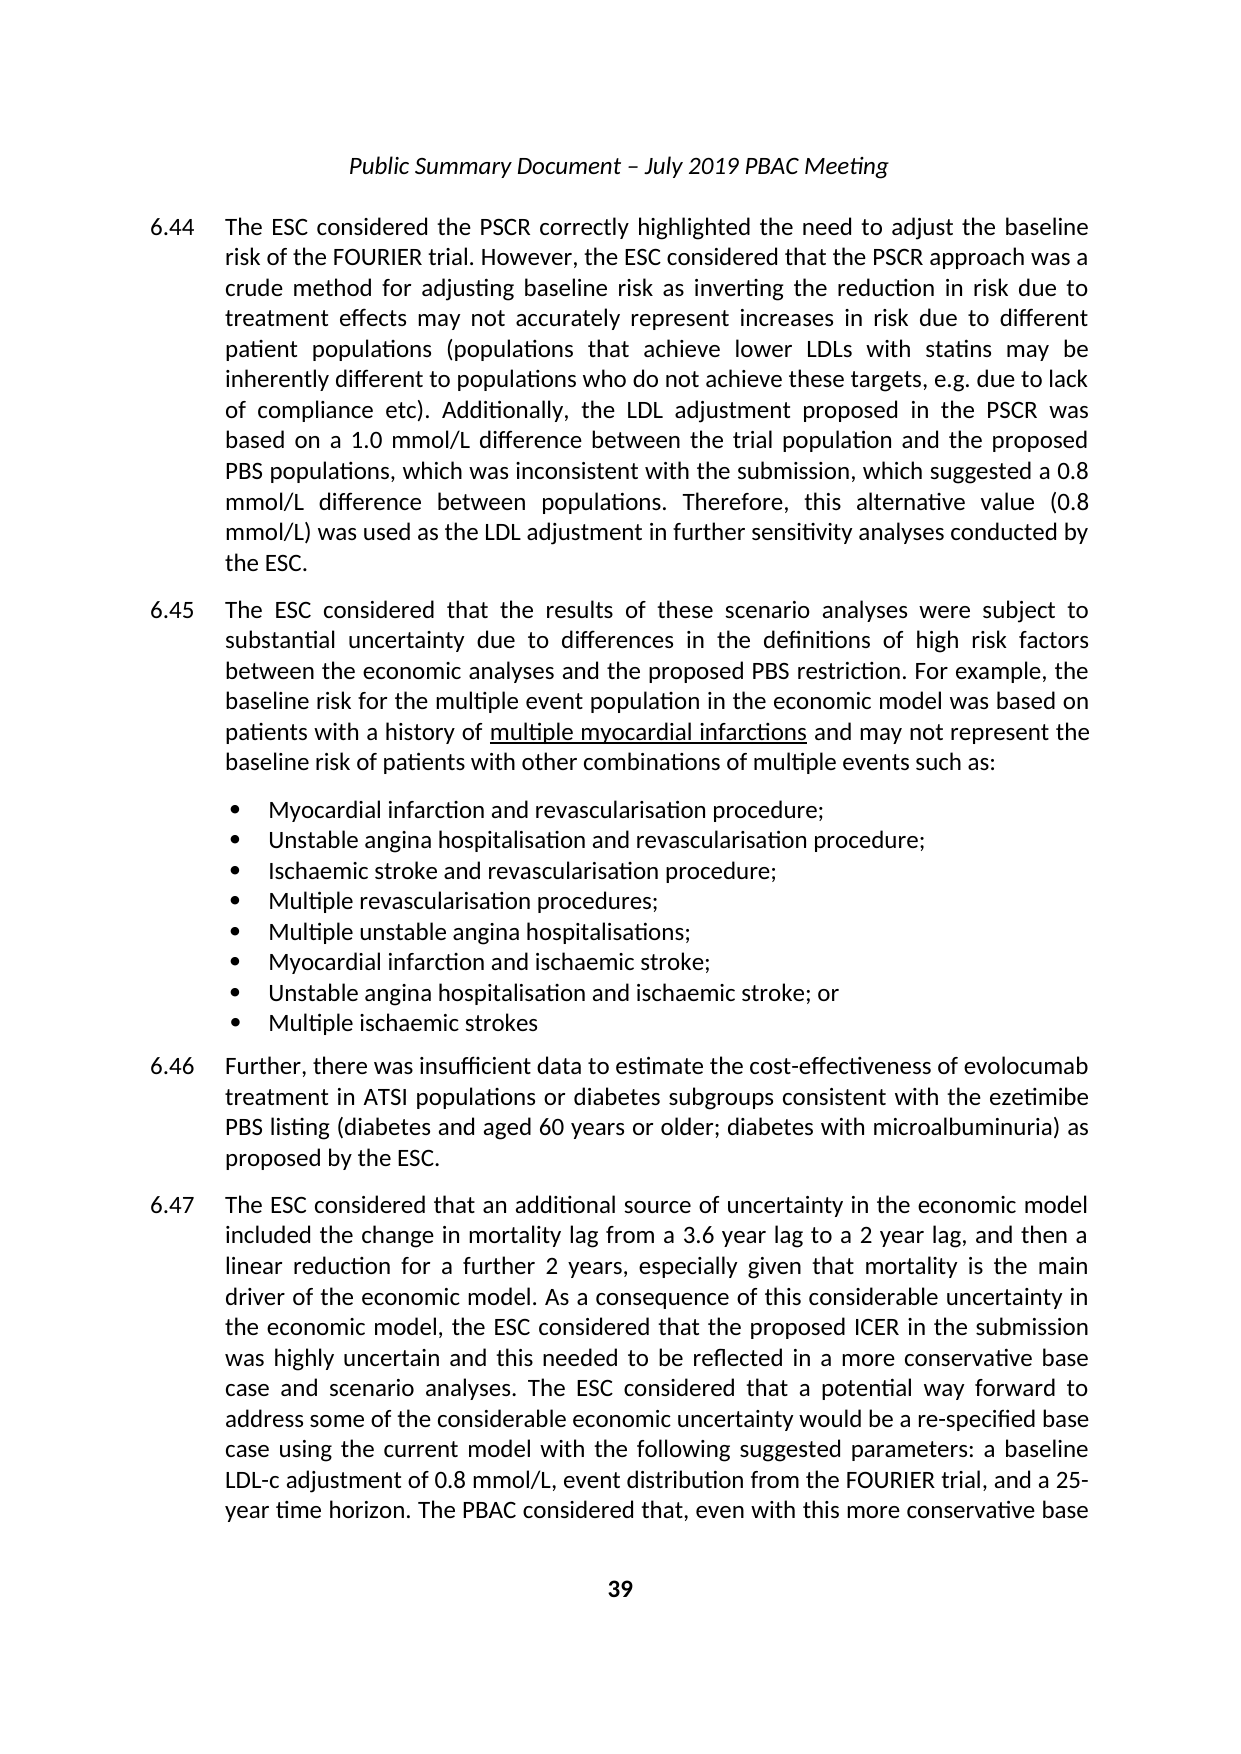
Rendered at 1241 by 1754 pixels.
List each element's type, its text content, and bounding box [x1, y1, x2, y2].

list Further, there was insufficient data to estimate the cost-effectiveness of evolocumab treatment in ATSI populations or diabetes subgroups consistent with the ezetimibe PBS listing (diabetes and aged 60 years or older; diabetes with microalbuminuria) as proposed by the ESC. [150, 1050, 1090, 1172]
list Ischaemic stroke and revascularisation procedure; [231, 855, 1090, 885]
list Multiple ischaemic strokes [231, 1007, 1090, 1038]
list Unstable angina hospitalisation and revascularisation procedure; [231, 824, 1090, 855]
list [150, 1189, 1090, 1525]
list The ESC considered the PSCR correctly highlighted the need to adjust the baseline risk of the FOURIER trial. However, the ESC considered that the PSCR approach was a crude method for adjusting baseline risk as inverting the reduction in risk due to treatment effects may not accurately represent increases in risk due to different patient populations (populations that achieve lower LDLs with statins may be inherently different to populations who do not achieve these targets, e.g. due to lack of compliance etc). Additionally, the LDL adjustment proposed in the PSCR was based on a 1.0 mmol/L difference between the trial population and the proposed PBS populations, which was inconsistent with the submission, which suggested a 0.8 mmol/L difference between populations. Therefore, this alternative value (0.8 mmol/L) was used as the LDL adjustment in further sensitivity analyses conducted by the ESC. [150, 211, 1090, 577]
list Multiple revascularisation procedures; [231, 885, 1090, 916]
list Myocardial infarction and revascularisation procedure; [231, 794, 1090, 824]
list Unstable angina hospitalisation and ischaemic stroke; or [231, 977, 1090, 1007]
list The ESC considered that the results of these scenario analyses were subject to substantial uncertainty due to differences in the definitions of high risk factors between the economic analyses and the proposed PBS restriction. For example, the baseline risk for the multiple event population in the economic model was based on patients with a history of multiple myocardial infarctions and may not represent the baseline risk of patients with other combinations of multiple events such as: [150, 594, 1090, 777]
list Multiple unstable angina hospitalisations; [231, 916, 1090, 946]
list Myocardial infarction and ischaemic stroke; [231, 946, 1090, 977]
